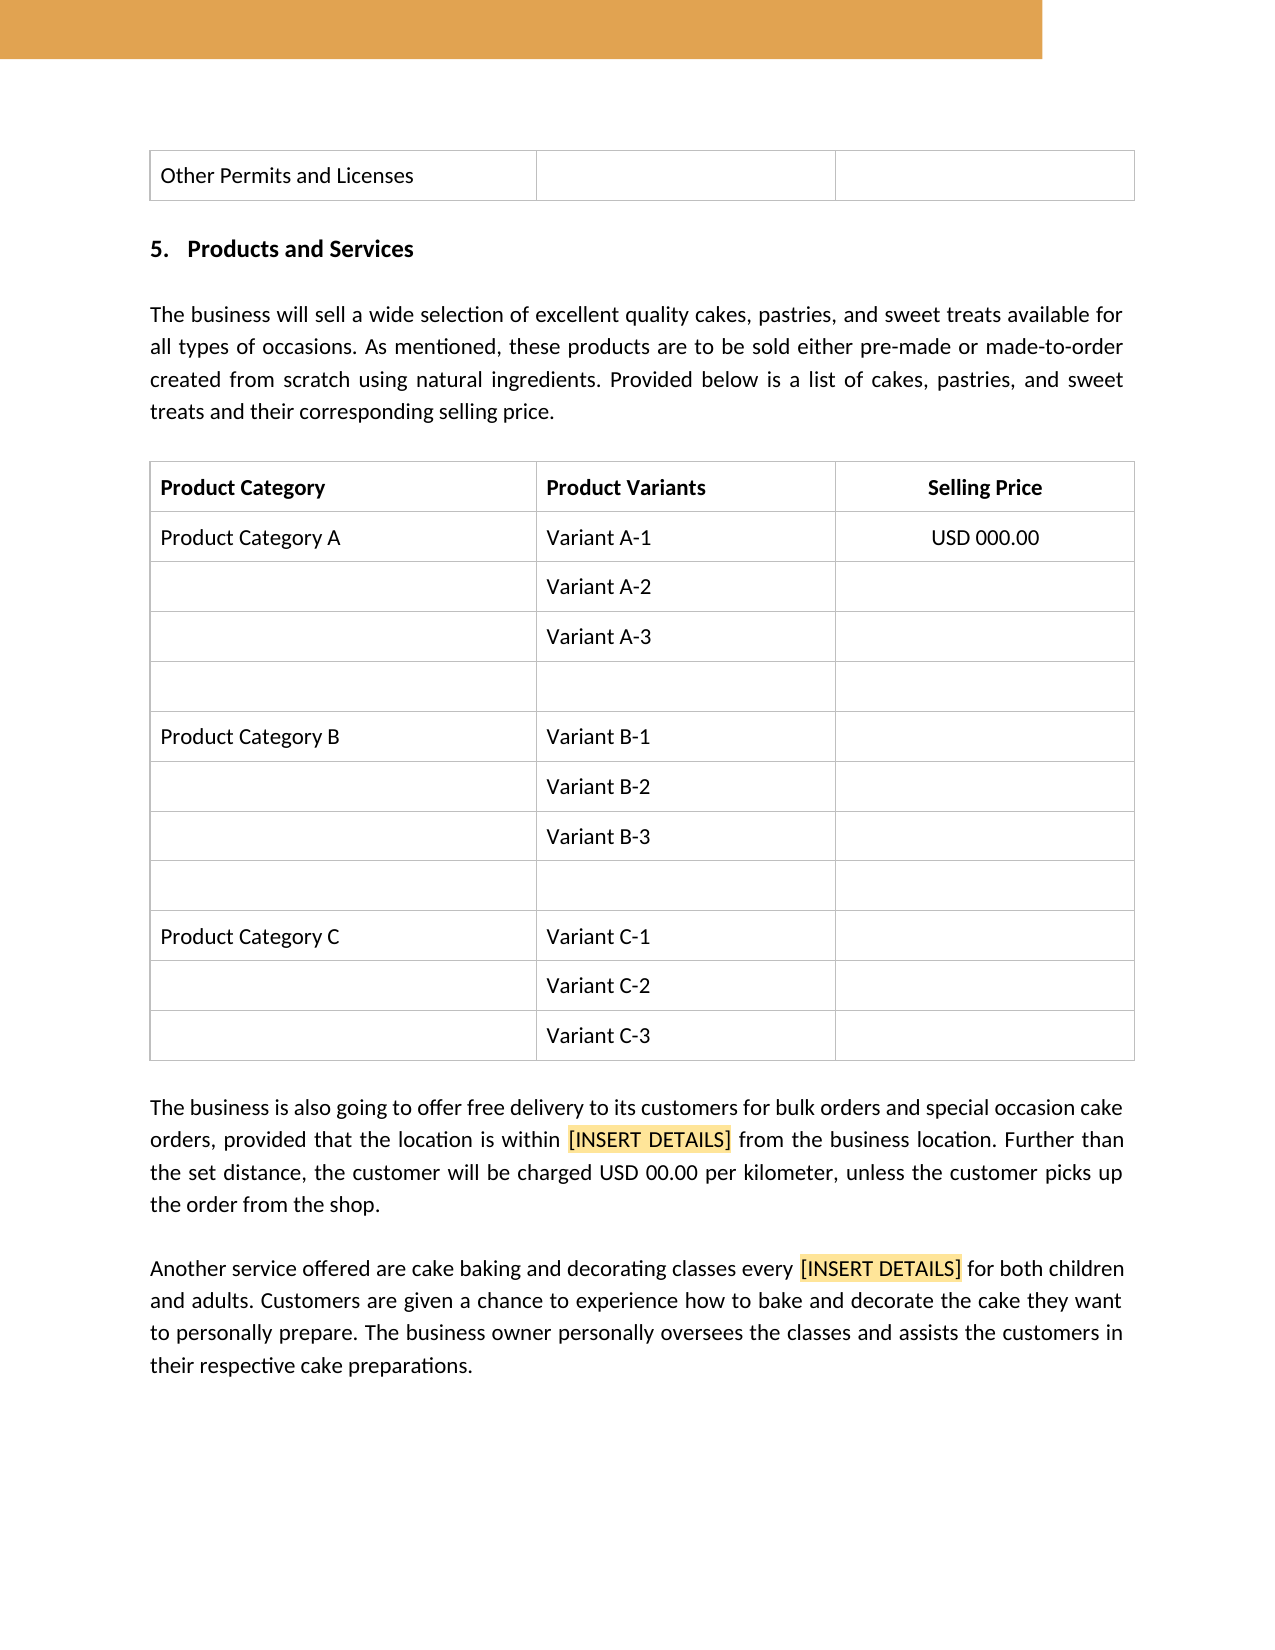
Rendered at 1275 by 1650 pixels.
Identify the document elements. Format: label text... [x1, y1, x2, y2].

table_cell [836, 662, 1134, 711]
table_cell Variant B-2 [537, 762, 835, 811]
table_cell [836, 712, 1134, 761]
table_cell USD 000.00 [836, 512, 1134, 561]
table_cell [836, 961, 1134, 1010]
table_cell [836, 762, 1134, 811]
text The business will sell a wide selection of excellent quality cakes, pastries, and sweet treats available for all types of occasions. As mentioned, these products are to be sold either pre-made or made-to-order created from scratch using natural ingredients. Provided below is a list of cakes, pastries, and sweet treats and their corresponding selling price. [150, 300, 1125, 425]
table_cell [836, 861, 1134, 910]
table_cell Variant C-1 [537, 911, 835, 960]
table_cell [836, 911, 1134, 960]
table_header Product Variants [537, 462, 835, 511]
text Another service offered are cake baking and decorating classes every [INSERT DETAILS] for both children and adults. Customers are given a chance to experience how to bake and decorate the cake they want to personally prepare. The business owner personally oversees the classes and assists the customers in their respective cake preparations. [150, 1254, 1125, 1379]
table_cell [151, 861, 536, 910]
table_cell [836, 812, 1134, 860]
list Products and Services [150, 233, 1125, 264]
table_cell [151, 812, 536, 860]
text The business is also going to offer free delivery to its customers for bulk orders and special occasion cake orders, provided that the location is within [INSERT DETAILS] from the business location. Further than the set distance, the customer will be charged USD 00.00 per kilometer, unless the customer picks up the order from the shop. [150, 1093, 1125, 1218]
table_cell Product Category A [151, 512, 536, 561]
table_cell [836, 612, 1134, 661]
table_cell Product Category B [151, 712, 536, 761]
table_cell [537, 151, 835, 200]
table_cell Variant A-2 [537, 562, 835, 611]
table_cell [151, 762, 536, 811]
table_cell Variant A-3 [537, 612, 835, 661]
table_cell [836, 151, 1134, 200]
table_cell [836, 1011, 1134, 1060]
table_cell [151, 662, 536, 711]
table_cell [151, 1011, 536, 1060]
table_cell Variant B-3 [537, 812, 835, 860]
table_header Product Category [151, 462, 536, 511]
table_cell Variant C-2 [537, 961, 835, 1010]
table_cell [537, 662, 835, 711]
table_cell Variant B-1 [537, 712, 835, 761]
table_cell Other Permits and Licenses [151, 151, 536, 200]
table_cell Variant A-1 [537, 512, 835, 561]
table_cell [151, 612, 536, 661]
table_cell [836, 562, 1134, 611]
table_cell [151, 961, 536, 1010]
table_cell [151, 562, 536, 611]
table_header Selling Price [836, 462, 1134, 511]
table_cell Variant C-3 [537, 1011, 835, 1060]
table_cell [537, 861, 835, 910]
table_cell Product Category C [151, 911, 536, 960]
